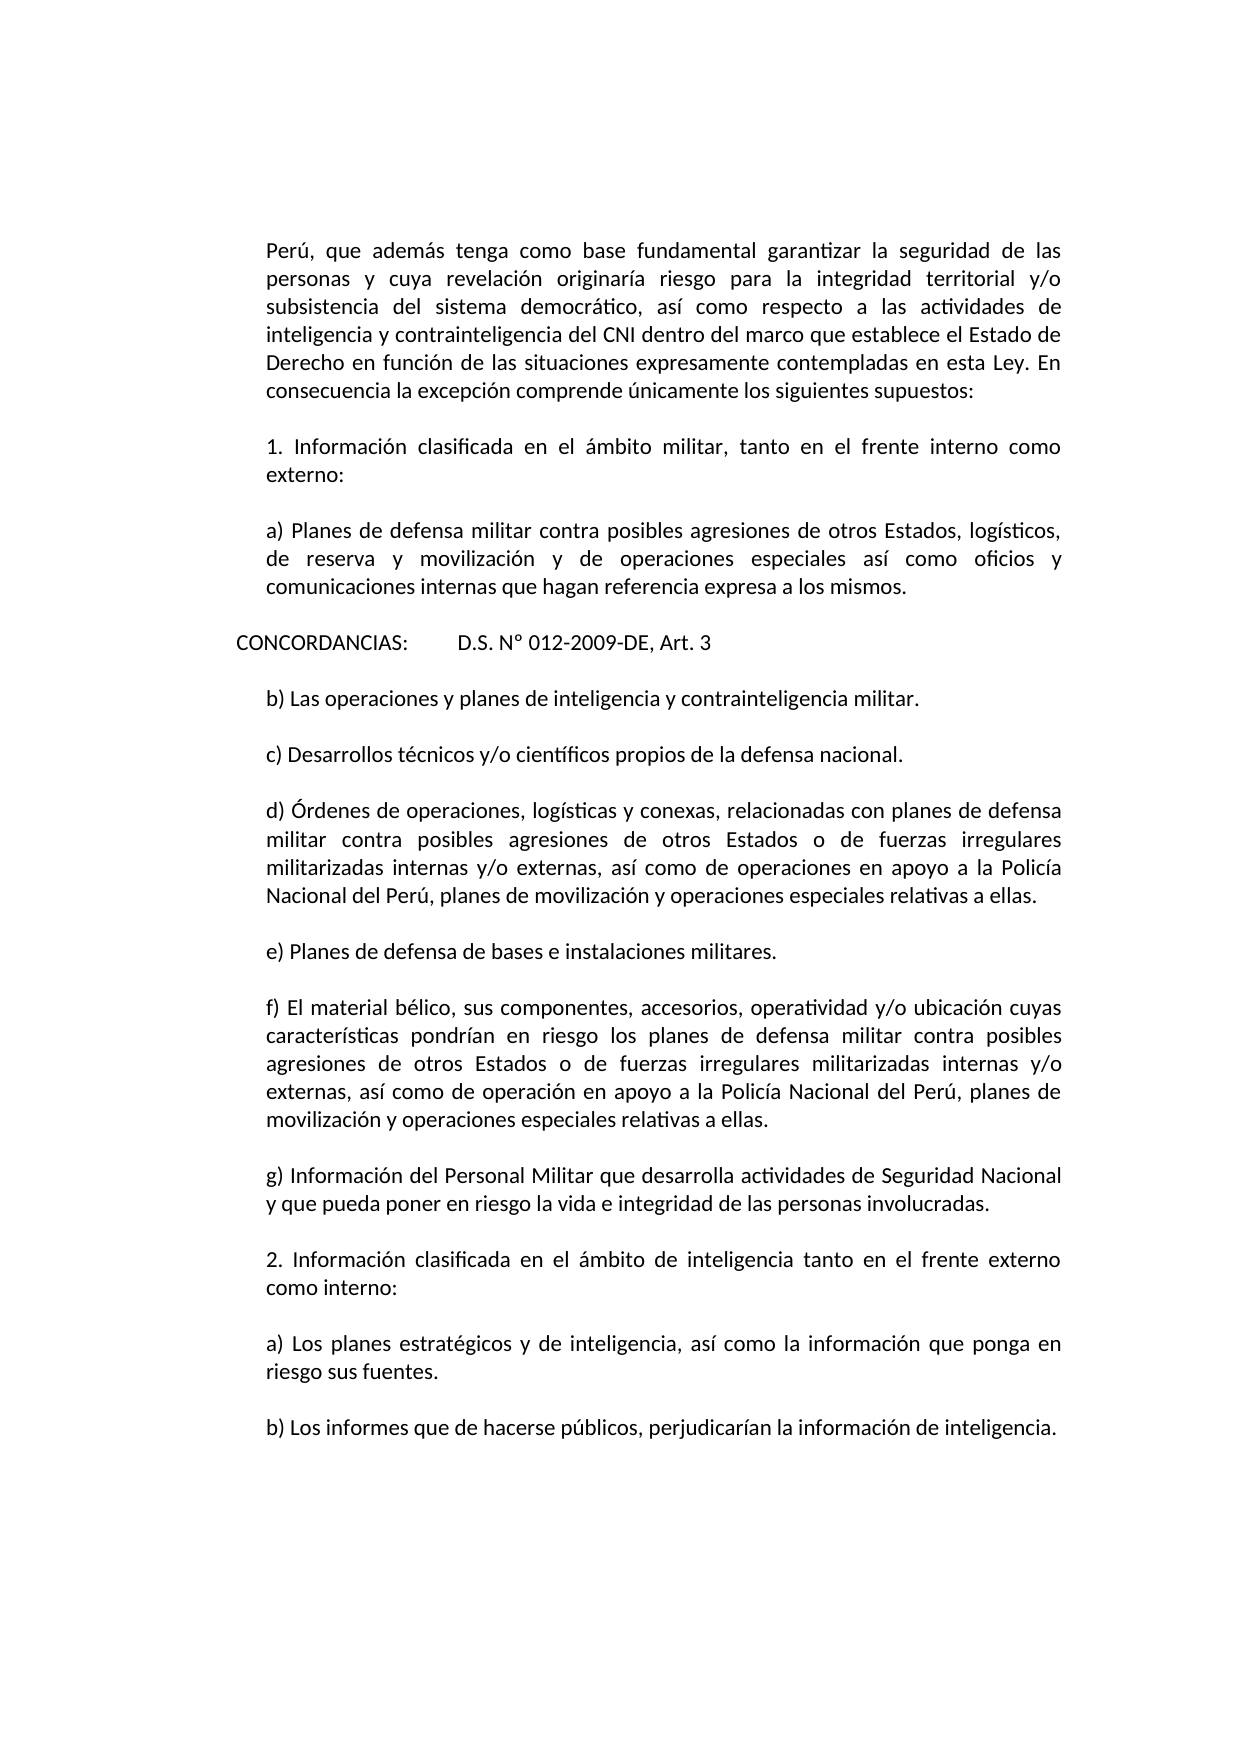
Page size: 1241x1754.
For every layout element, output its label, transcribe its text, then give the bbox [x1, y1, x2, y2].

text d) Órdenes de operaciones, logísticas y conexas, relacionadas con planes de defensa militar contra posibles agresiones de otros Estados o de fuerzas irregulares militarizadas internas y/o externas, así como de operaciones en apoyo a la Policía Nacional del Perú, planes de movilización y operaciones especiales relativas a ellas. [236, 797, 1063, 909]
text b) Las operaciones y planes de inteligencia y contrainteligencia militar. [236, 684, 1063, 713]
text e) Planes de defensa de bases e instalaciones militares. [236, 937, 1063, 965]
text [236, 236, 1063, 404]
text g) Información del Personal Militar que desarrolla actividades de Seguridad Nacional y que pueda poner en riesgo la vida e integridad de las personas involucradas. [236, 1161, 1063, 1217]
text f) El material bélico, sus componentes, accesorios, operatividad y/o ubicación cuyas características pondrían en riesgo los planes de defensa militar contra posibles agresiones de otros Estados o de fuerzas irregulares militarizadas internas y/o externas, así como de operación en apoyo a la Policía Nacional del Perú, planes de movilización y operaciones especiales relativas a ellas. [236, 993, 1063, 1133]
text a) Los planes estratégicos y de inteligencia, así como la información que ponga en riesgo sus fuentes. [236, 1329, 1063, 1385]
text CONCORDANCIAS: D.S. Nº 012-2009-DE, Art. 3 [236, 628, 1063, 657]
text 2. Información clasificada en el ámbito de inteligencia tanto en el frente externo como interno: [236, 1245, 1063, 1301]
text a) Planes de defensa militar contra posibles agresiones de otros Estados, logísticos, de reserva y movilización y de operaciones especiales así como oficios y comunicaciones internas que hagan referencia expresa a los mismos. [236, 516, 1063, 601]
text 1. Información clasificada en el ámbito militar, tanto en el frente interno como externo: [236, 432, 1063, 488]
text b) Los informes que de hacerse públicos, perjudicarían la información de inteligencia. [236, 1413, 1063, 1441]
text c) Desarrollos técnicos y/o científicos propios de la defensa nacional. [236, 741, 1063, 769]
